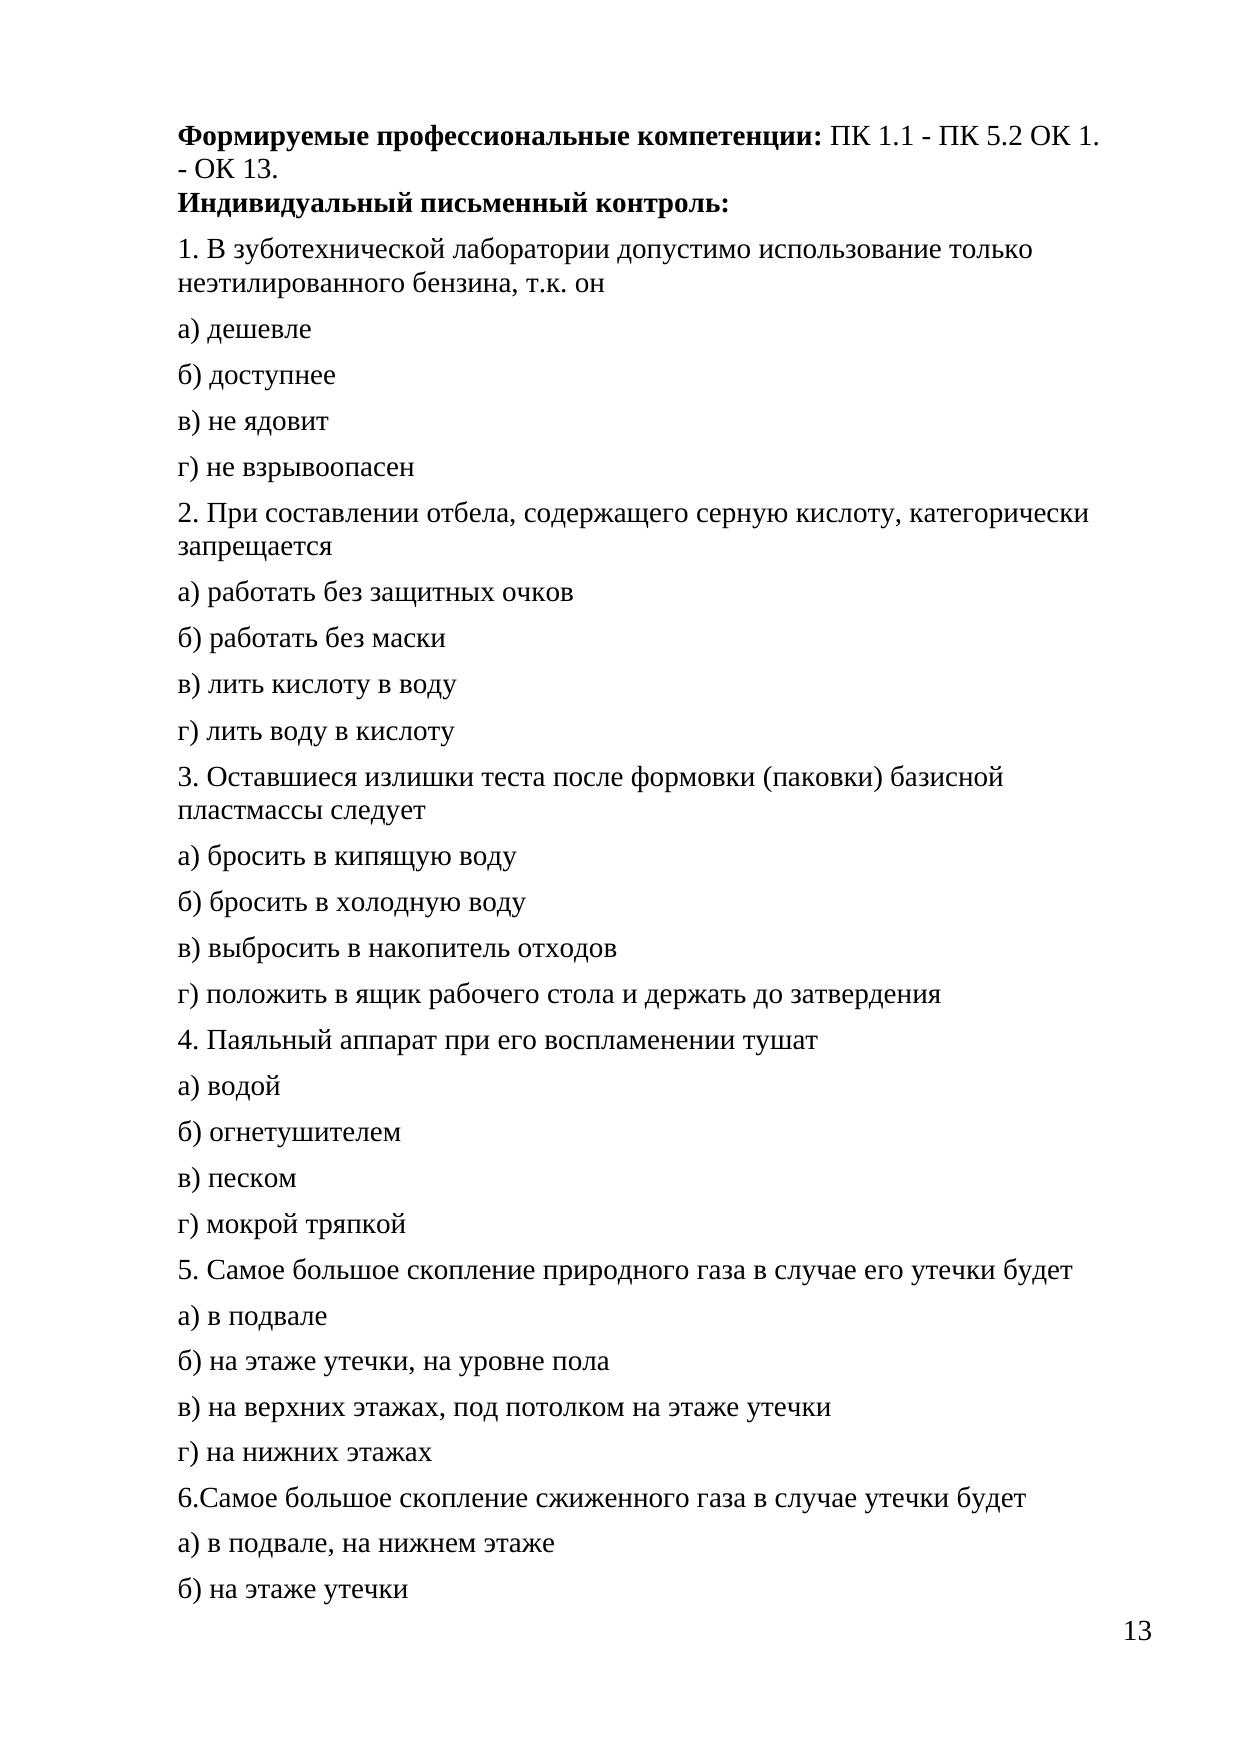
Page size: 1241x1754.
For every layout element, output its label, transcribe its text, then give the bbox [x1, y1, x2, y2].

text а) в подвале, на нижнем этаже [177, 1525, 1152, 1559]
text б) доступнее [177, 357, 1152, 390]
text в) на верхних этажах, под потолком на этаже утечки [177, 1389, 1152, 1422]
text б) огнетушителем [177, 1114, 1152, 1148]
text г) лить воду в кислоту [177, 713, 1152, 746]
text г) мокрой тряпкой [177, 1207, 1152, 1240]
text а) дешевле [177, 311, 1152, 344]
text в) выбросить в накопитель отходов [177, 930, 1152, 964]
text г) на нижних этажах [177, 1434, 1152, 1468]
text 5. Самое большое скопление природного газа в случае его утечки будет [177, 1252, 1152, 1286]
text в) песком [177, 1161, 1152, 1194]
text в) лить кислоту в воду [177, 667, 1152, 700]
text Индивидуальный письменный контроль: [177, 185, 1152, 219]
text а) бросить в кипящую воду [177, 838, 1152, 872]
text 4. Паяльный аппарат при его воспламенении тушат [177, 1022, 1152, 1056]
text Формируемые профессиональные компетенции: ПК 1.1 - ПК 5.2 ОК 1. - ОК 13. [177, 118, 1152, 185]
text г) не взрывоопасен [177, 449, 1152, 482]
text в) не ядовит [177, 403, 1152, 436]
text г) положить в ящик рабочего стола и держать до затвердения [177, 976, 1152, 1010]
text б) на этаже утечки [177, 1571, 1152, 1604]
text б) работать без маски [177, 621, 1152, 654]
text 3. Оставшиеся излишки теста после формовки (паковки) базисной пластмассы следует [177, 759, 1152, 826]
text а) в подвале [177, 1298, 1152, 1331]
text а) водой [177, 1068, 1152, 1102]
text 2. При составлении отбела, содержащего серную кислоту, категорически запрещается [177, 495, 1152, 562]
text 1. В зуботехнической лаборатории допустимо использование только неэтилированного бензина, т.к. он [177, 231, 1152, 298]
text б) на этаже утечки, на уровне пола [177, 1343, 1152, 1377]
text 6.Самое большое скопление сжиженного газа в случае утечки будет [177, 1480, 1152, 1513]
text б) бросить в холодную воду [177, 884, 1152, 918]
text а) работать без защитных очков [177, 574, 1152, 608]
